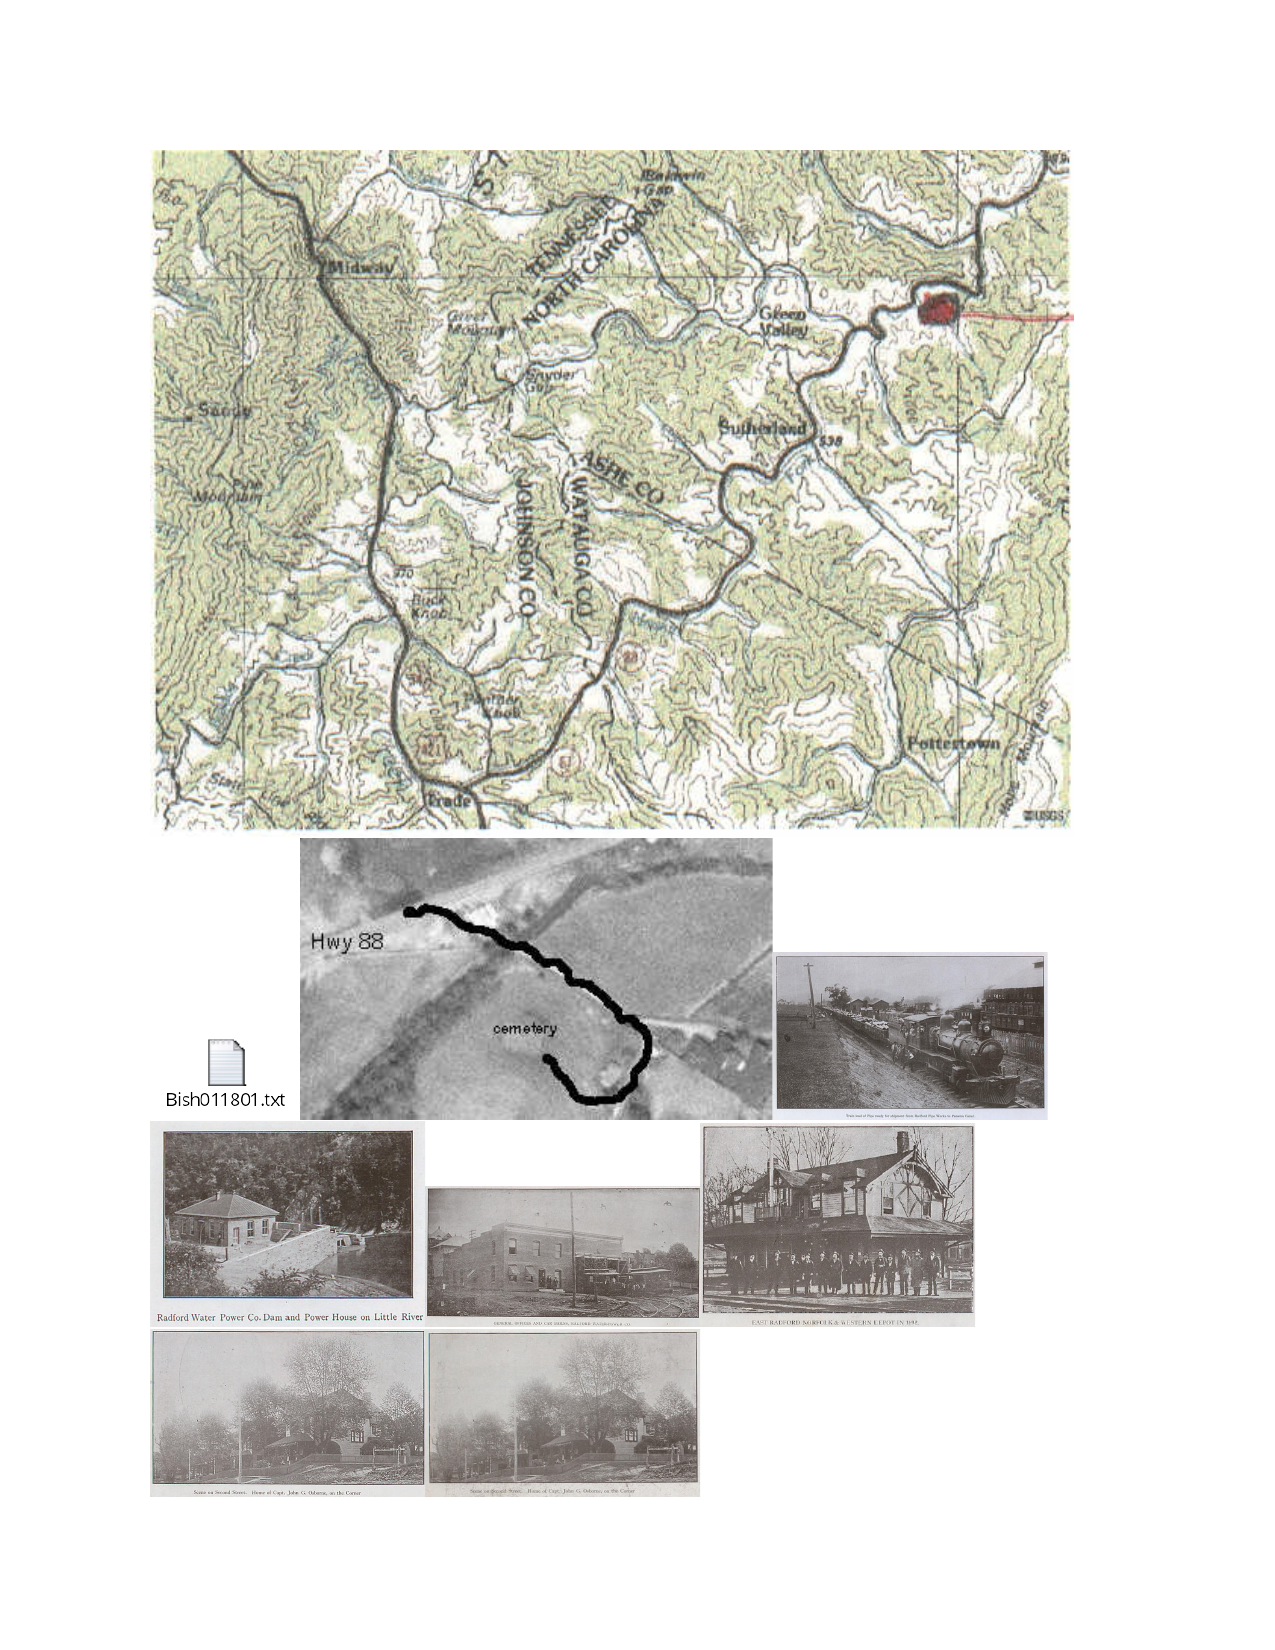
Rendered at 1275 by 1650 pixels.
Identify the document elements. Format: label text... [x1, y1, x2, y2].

picture [150, 150, 1074, 837]
picture [300, 838, 1048, 1120]
picture [150, 1329, 700, 1497]
picture [150, 1121, 976, 1327]
